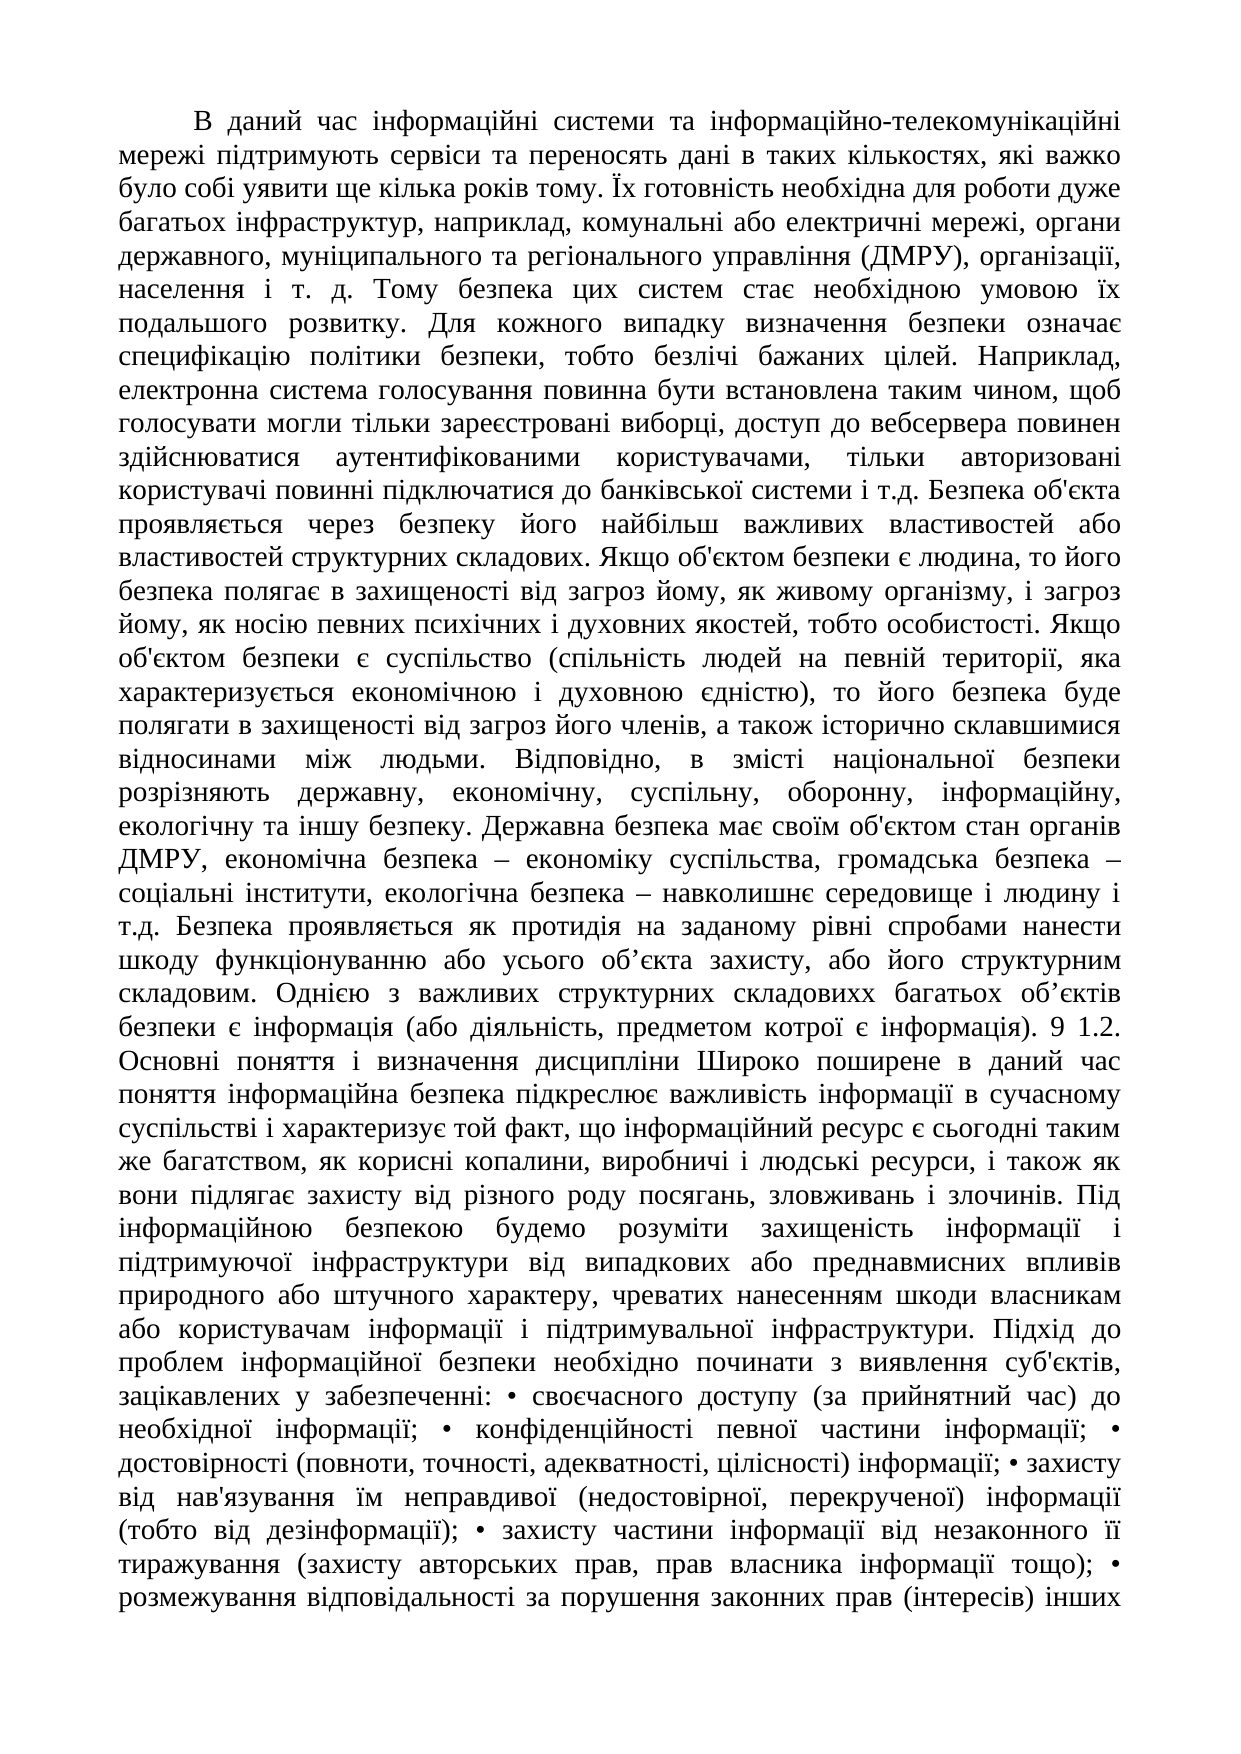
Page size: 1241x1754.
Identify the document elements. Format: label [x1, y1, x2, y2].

text [118, 103, 1122, 1613]
